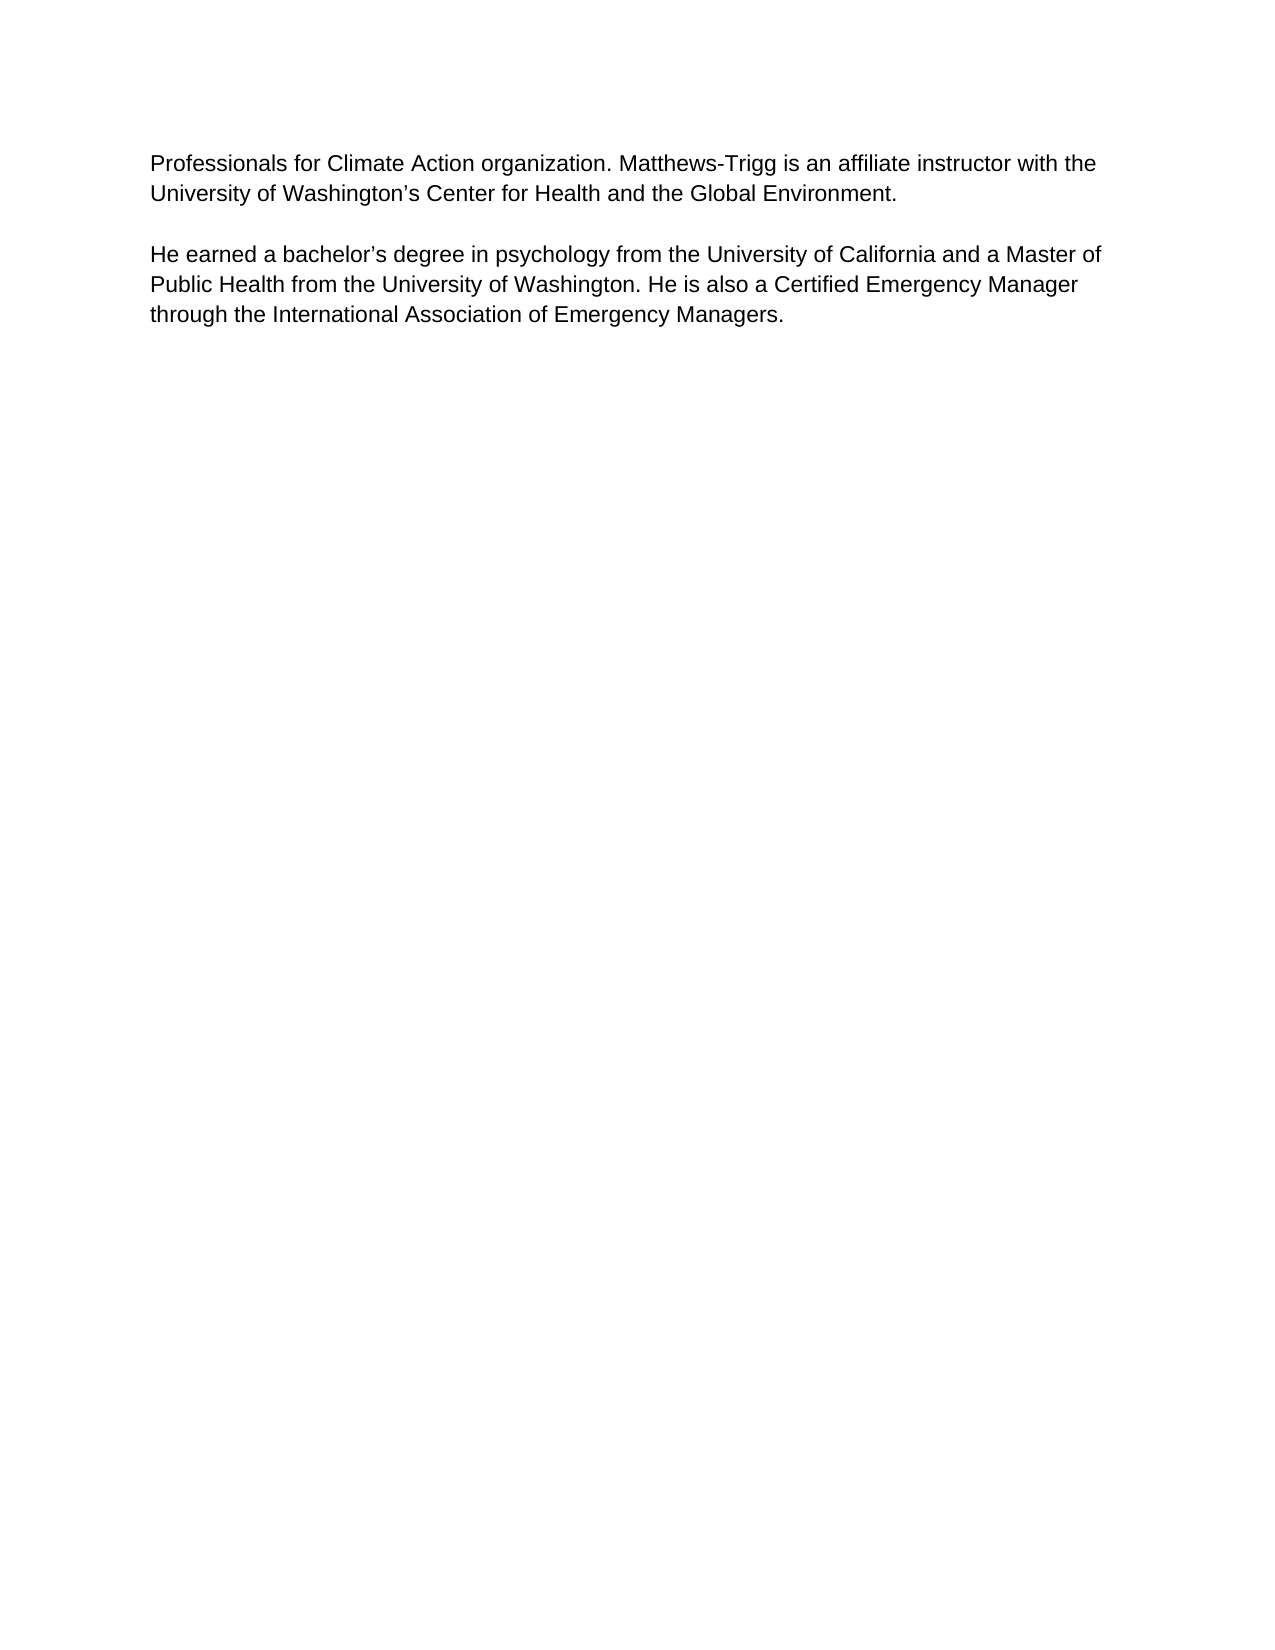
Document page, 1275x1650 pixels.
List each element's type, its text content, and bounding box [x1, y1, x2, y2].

text He earned a bachelor’s degree in psychology from the University of California and a Master of Public Health from the University of Washington. He is also a Certified Emergency Manager through the International Association of Emergency Managers. [150, 241, 1125, 327]
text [150, 150, 1125, 207]
